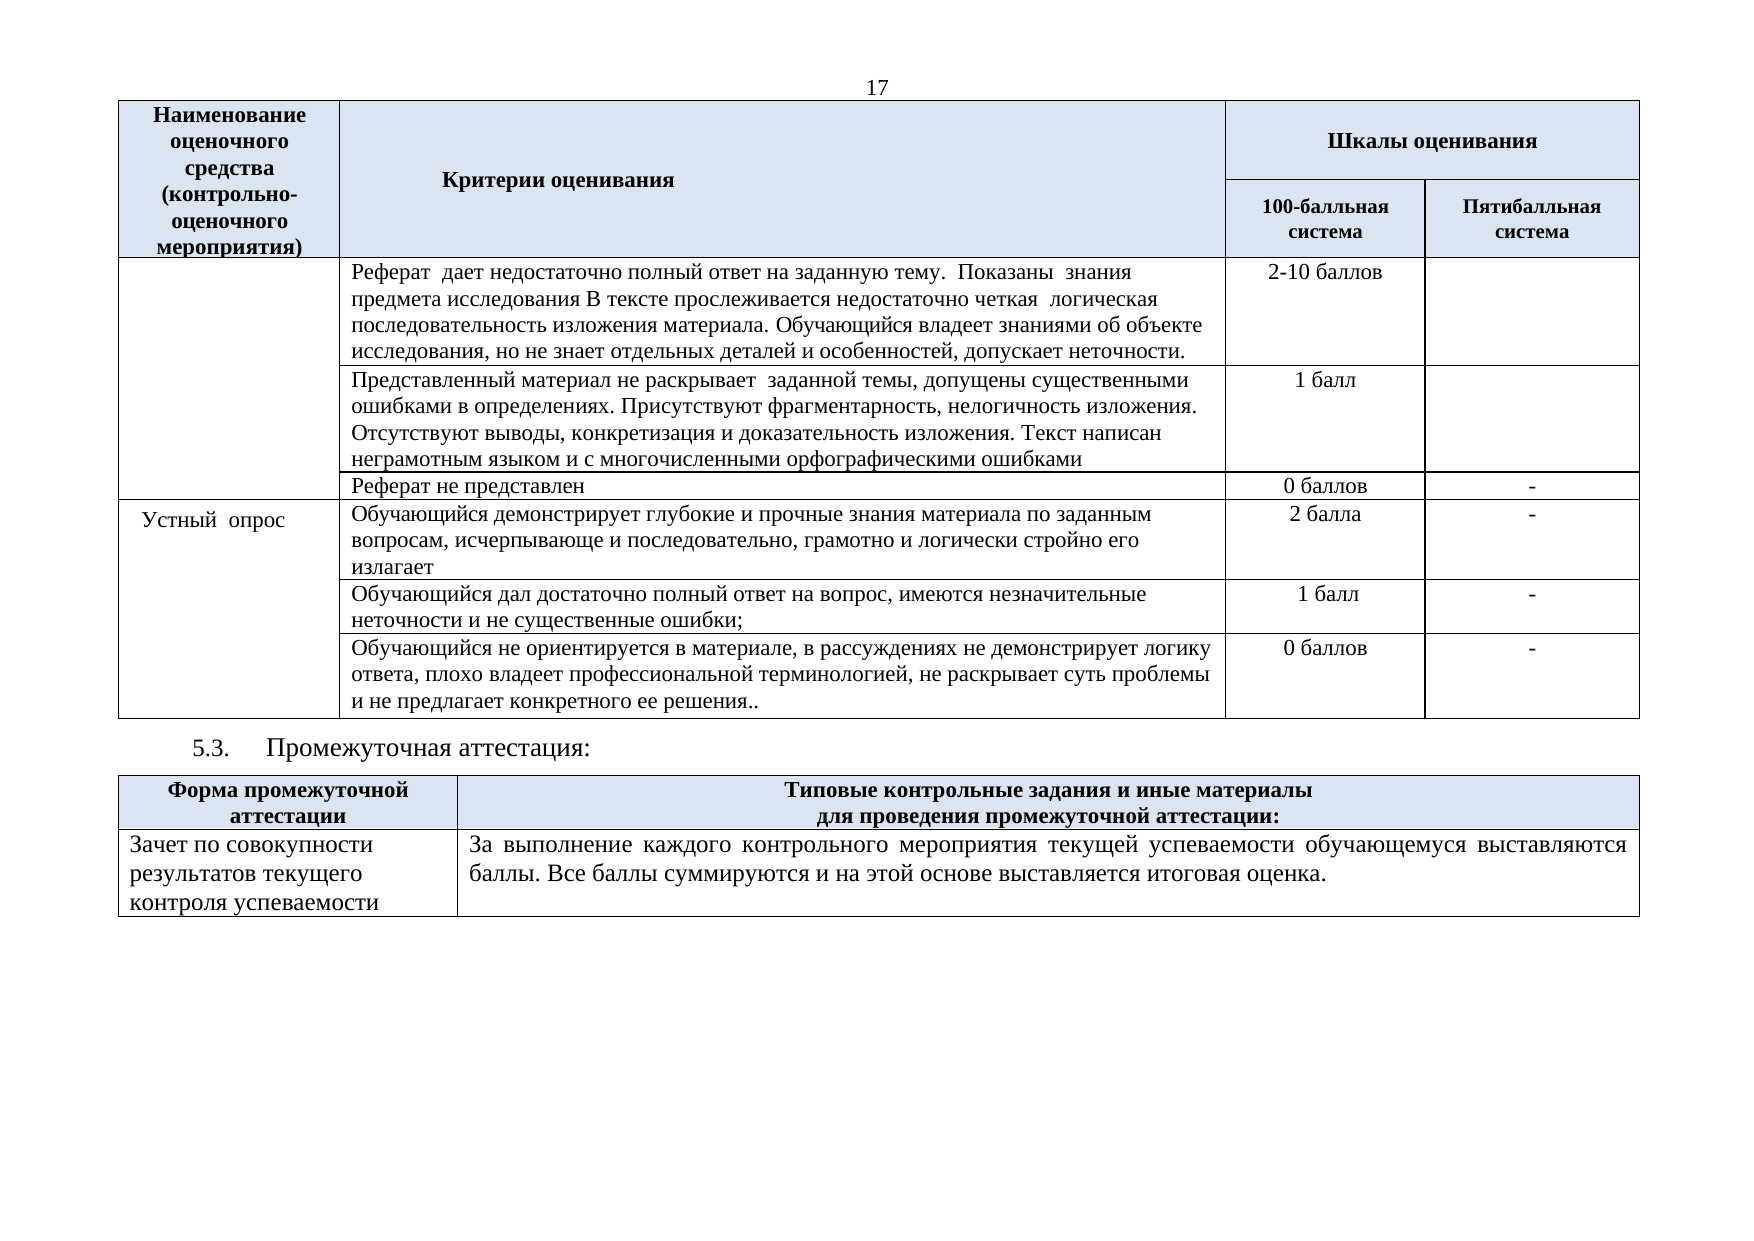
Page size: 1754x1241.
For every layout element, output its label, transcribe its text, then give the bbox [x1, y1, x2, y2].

table_cell 0 баллов [1226, 634, 1424, 717]
table_cell Реферат дает недостаточно полный ответ на заданную тему. Показаны знания предмета исследования В тексте прослеживается недостаточно четкая логическая последовательность изложения материала. Обучающийся владеет знаниями об объекте исследования, но не знает отдельных деталей и особенностей, допускает неточности. [340, 258, 1225, 365]
table_cell [1426, 366, 1639, 471]
table_cell [1426, 258, 1639, 365]
table_cell 1 балл [1226, 366, 1424, 471]
table_header Наименование оценочного средства (контрольно-оценочного мероприятия) [119, 101, 339, 257]
table_cell - [1426, 580, 1639, 633]
table_cell Зачет по совокупности результатов текущего контроля успеваемости [119, 830, 457, 916]
table_cell Обучающийся не ориентируется в материале, в рассуждениях не демонстрирует логику ответа, плохо владеет профессиональной терминологией, не раскрывает суть проблемы и не предлагает конкретного ее решения.. [340, 634, 1225, 717]
table_cell 100-балльная система [1226, 180, 1424, 257]
table_cell Представленный материал не раскрывает заданной темы, допущены существенными ошибками в определениях. Присутствуют фрагментарность, нелогичность изложения. Отсутствуют выводы, конкретизация и доказательность изложения. Текст написан неграмотным языком и с многочисленными орфографическими ошибками [340, 366, 1225, 471]
table_cell 1 балл [1226, 580, 1424, 633]
table_cell Обучающийся демонстрирует глубокие и прочные знания материала по заданным вопросам, исчерпывающе и последовательно, грамотно и логически стройно его излагает [340, 500, 1225, 579]
table_cell 2-10 баллов [1226, 258, 1424, 365]
table_header Типовые контрольные задания и иные материалы для проведения промежуточной аттестации: [458, 776, 1639, 828]
table_cell 0 баллов [1226, 473, 1424, 499]
table_cell 2 балла [1226, 500, 1424, 579]
table_cell За выполнение каждого контрольного мероприятия текущей успеваемости обучающемуся выставляются баллы. Все баллы суммируются и на этой основе выставляется итоговая оценка. [458, 830, 1639, 916]
table_cell - [1426, 634, 1639, 717]
table_cell Устный опрос [119, 500, 339, 717]
subtitle Промежуточная аттестация: [192, 731, 1636, 762]
table_cell Реферат не представлен [340, 473, 1225, 499]
table_header Критерии оценивания [340, 101, 1225, 257]
table_cell - [1426, 473, 1639, 499]
table_cell Пятибалльная система [1426, 180, 1639, 257]
table_header Шкалы оценивания [1226, 101, 1639, 179]
table_cell - [1426, 500, 1639, 579]
table_header Форма промежуточной аттестации [119, 776, 457, 828]
table_cell Обучающийся дал достаточно полный ответ на вопрос, имеются незначительные неточности и не существенные ошибки; [340, 580, 1225, 633]
